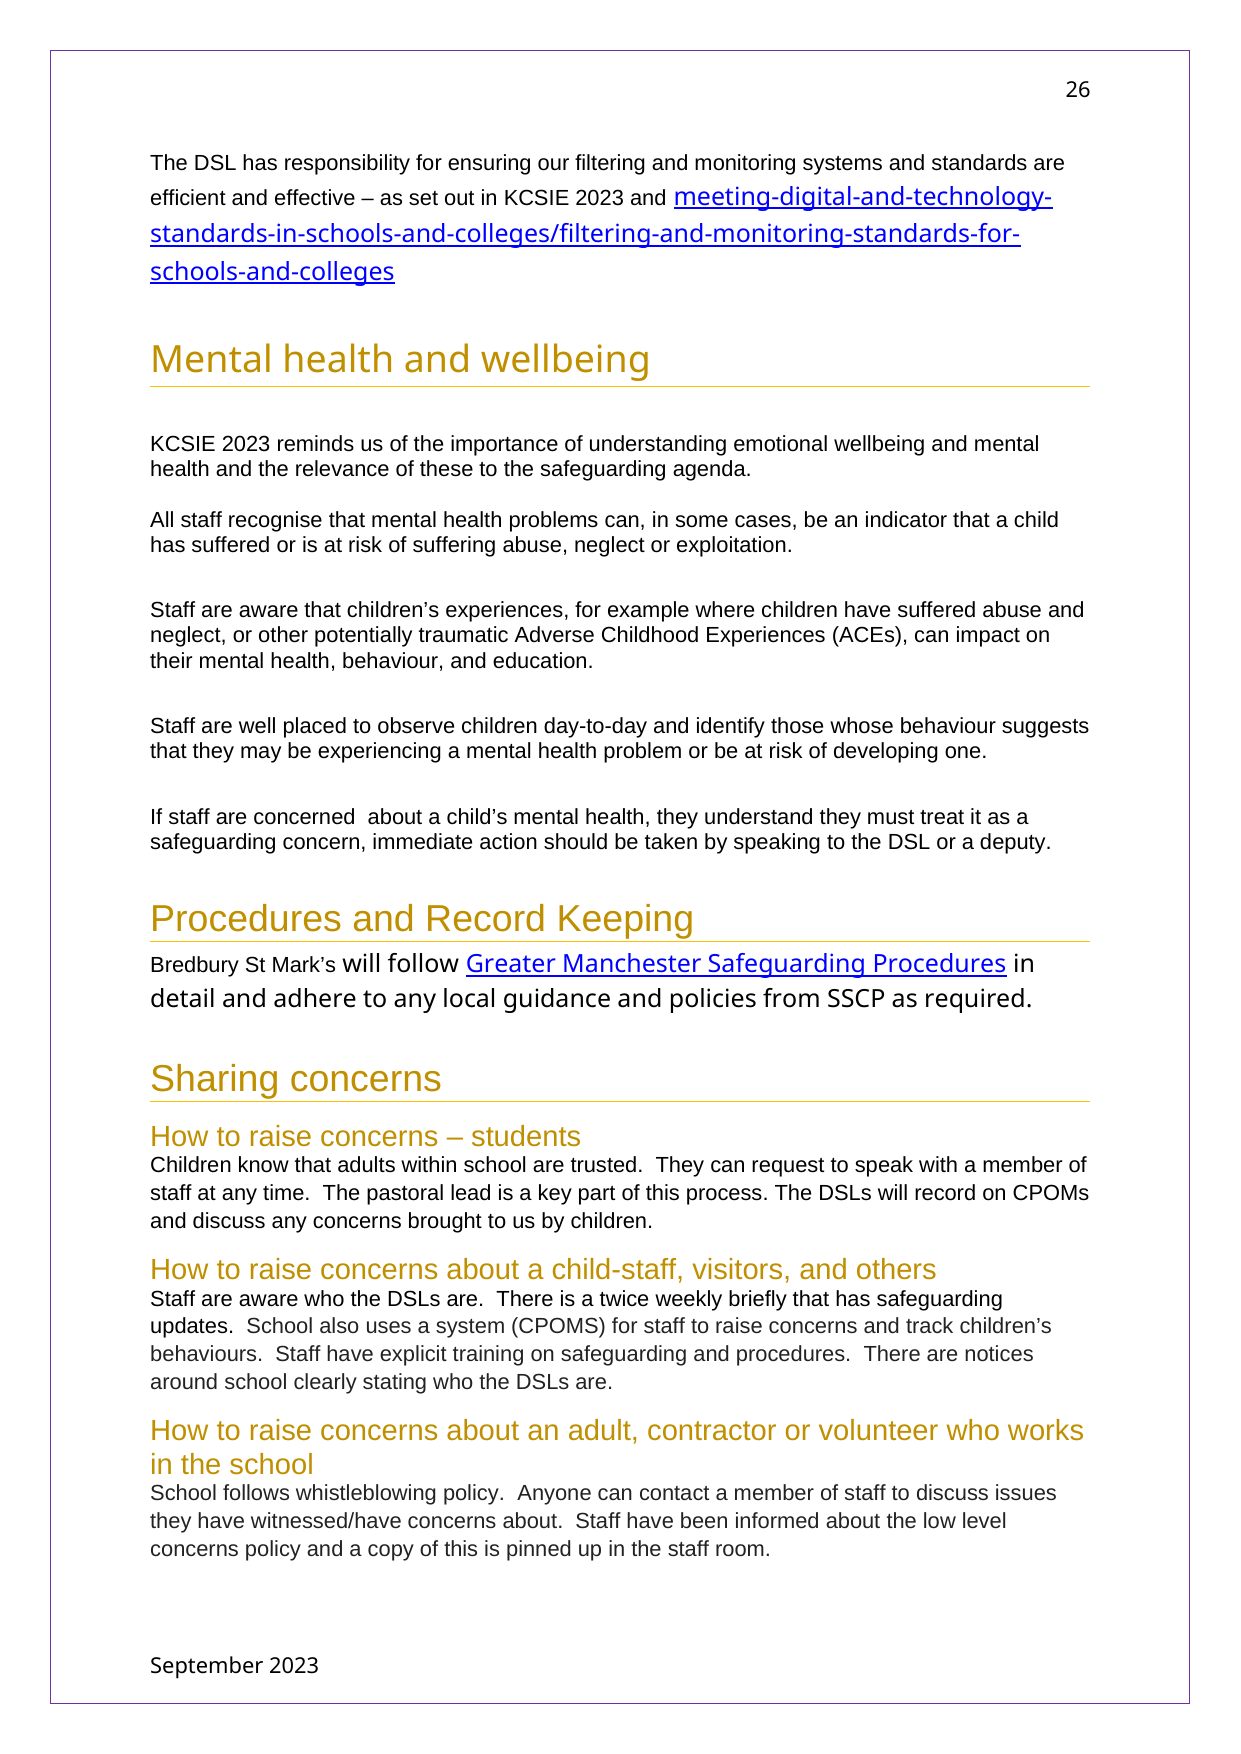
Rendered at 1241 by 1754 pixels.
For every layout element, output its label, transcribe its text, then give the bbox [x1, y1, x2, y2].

text The DSL has responsibility for ensuring our filtering and monitoring systems and standards are efficient and effective – as set out in KCSIE 2023 and meeting-digital-and-technology-standards-in-schools-and-colleges/filtering-and-monitoring-standards-for-schools-and-colleges [150, 150, 1090, 287]
subtitle How to raise concerns – students [150, 1119, 1090, 1152]
text Children know that adults within school are trusted. They can request to speak with a member of staff at any time. The pastoral lead is a key part of this process. The DSLs will record on CPOMs and discuss any concerns brought to us by children. [150, 1152, 1090, 1233]
text Staff are well placed to observe children day-to-day and identify those whose behaviour suggests that they may be experiencing a mental health problem or be at risk of developing one. [150, 713, 1090, 763]
subtitle How to raise concerns about a child-staff, visitors, and others [150, 1252, 1090, 1286]
text School follows whistleblowing policy. Anyone can contact a member of staff to discuss issues they have witnessed/have concerns about. Staff have been informed about the low level concerns policy and a copy of this is pinned up in the staff room. [150, 1480, 1090, 1561]
text Staff are aware that children’s experiences, for example where children have suffered abuse and neglect, or other potentially traumatic Adverse Childhood Experiences (ACEs), can impact on their mental health, behaviour, and education. [150, 597, 1090, 673]
text Staff are aware who the DSLs are. There is a twice weekly briefly that has safeguarding updates. School also uses a system (CPOMS) for staff to raise concerns and track children’s behaviours. Staff have explicit training on safeguarding and procedures. There are notices around school clearly stating who the DSLs are. [150, 1286, 1090, 1394]
subtitle Procedures and Record Keeping [150, 896, 1090, 941]
subtitle Mental health and wellbeing [150, 332, 1090, 386]
text Bredbury St Mark’s will follow Greater Manchester Safeguarding Procedures in detail and adhere to any local guidance and policies from SSCP as required. [150, 946, 1090, 1014]
subtitle How to raise concerns about an adult, contractor or volunteer who works in the school [150, 1413, 1090, 1480]
text If staff are concerned about a child’s mental health, they understand they must treat it as a safeguarding concern, immediate action should be taken by speaking to the DSL or a deputy. [150, 804, 1090, 854]
text All staff recognise that mental health problems can, in some cases, be an indicator that a child has suffered or is at risk of suffering abuse, neglect or exploitation. [150, 507, 1090, 557]
subtitle Sharing concerns [150, 1056, 1090, 1101]
text KCSIE 2023 reminds us of the importance of understanding emotional wellbeing and mental health and the relevance of these to the safeguarding agenda. [150, 431, 1090, 481]
